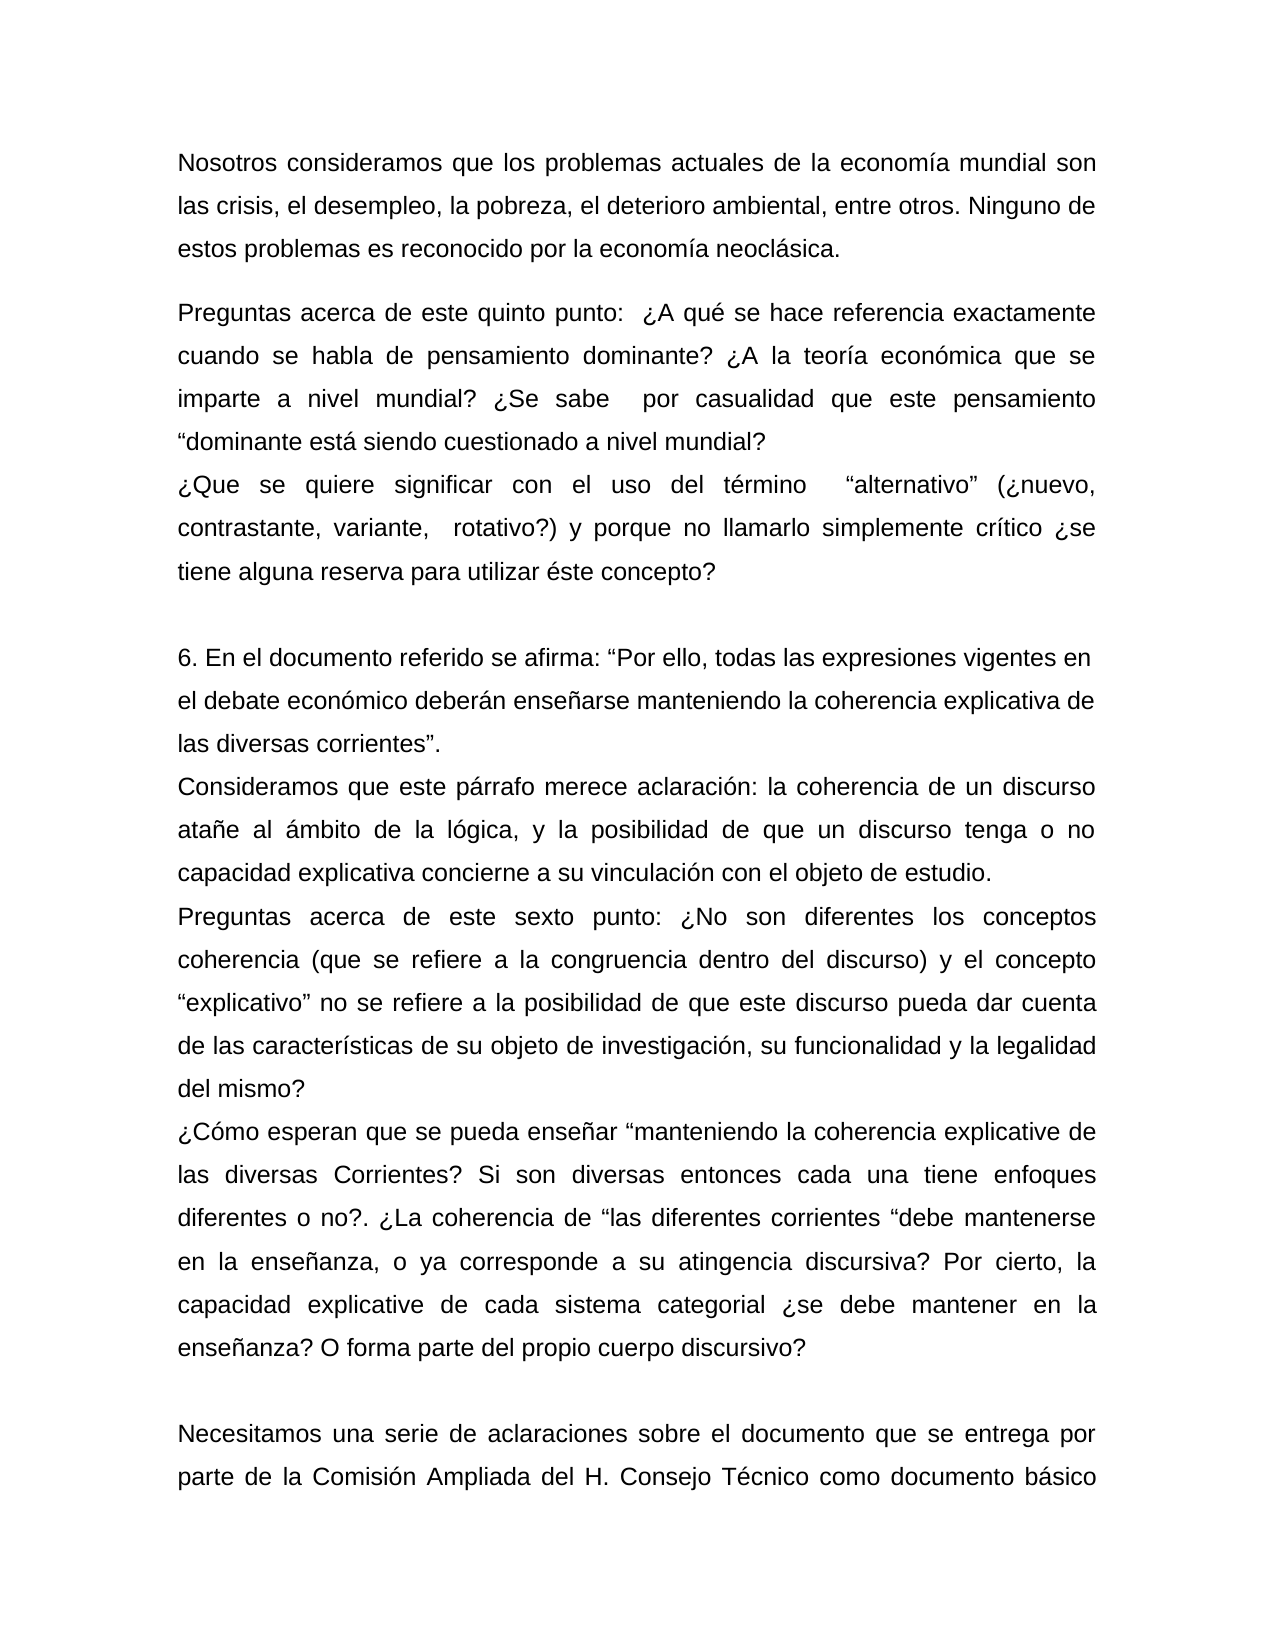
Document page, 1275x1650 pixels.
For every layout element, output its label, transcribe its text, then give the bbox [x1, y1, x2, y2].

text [177, 1419, 1098, 1491]
text Preguntas acerca de este quinto punto: ¿A qué se hace referencia exactamente cuando se habla de pensamiento dominante? ¿A la teoría económica que se imparte a nivel mundial? ¿Se sabe por casualidad que este pensamiento “dominante está siendo cuestionado a nivel mundial? [177, 298, 1098, 456]
text las diversas corrientes”. [177, 729, 1098, 758]
text Consideramos que este párrafo merece aclaración: la coherencia de un discurso atañe al ámbito de la lógica, y la posibilidad de que un discurso tenga o no capacidad explicativa concierne a su vinculación con el objeto de estudio. [177, 772, 1098, 887]
text 6. En el documento referido se afirma: “Por ello, todas las expresiones vigentes en [177, 643, 1098, 672]
text ¿Cómo esperan que se pueda enseñar “manteniendo la coherencia explicative de las diversas Corrientes? Si son diversas entonces cada una tiene enfoques diferentes o no?. ¿La coherencia de “las diferentes corrientes “debe mantenerse en la enseñanza, o ya corresponde a su atingencia discursiva? Por cierto, la capacidad explicative de cada sistema categorial ¿se debe mantener en la enseñanza? O forma parte del propio cuerpo discursivo? [177, 1117, 1098, 1362]
text Preguntas acerca de este sexto punto: ¿No son diferentes los conceptos coherencia (que se refiere a la congruencia dentro del discurso) y el concepto “explicativo” no se refiere a la posibilidad de que este discurso pueda dar cuenta de las características de su objeto de investigación, su funcionalidad y la legalidad del mismo? [177, 902, 1098, 1103]
text el debate económico deberán enseñarse manteniendo la coherencia explicativa de [177, 686, 1098, 715]
text ¿Que se quiere significar con el uso del término “alternativo” (¿nuevo, contrastante, variante, rotativo?) y porque no llamarlo simplemente crítico ¿se tiene alguna reserva para utilizar éste concepto? [177, 470, 1098, 585]
text Nosotros consideramos que los problemas actuales de la economía mundial son las crisis, el desempleo, la pobreza, el deterioro ambiental, entre otros. Ninguno de estos problemas es reconocido por la economía neoclásica. [177, 148, 1098, 263]
